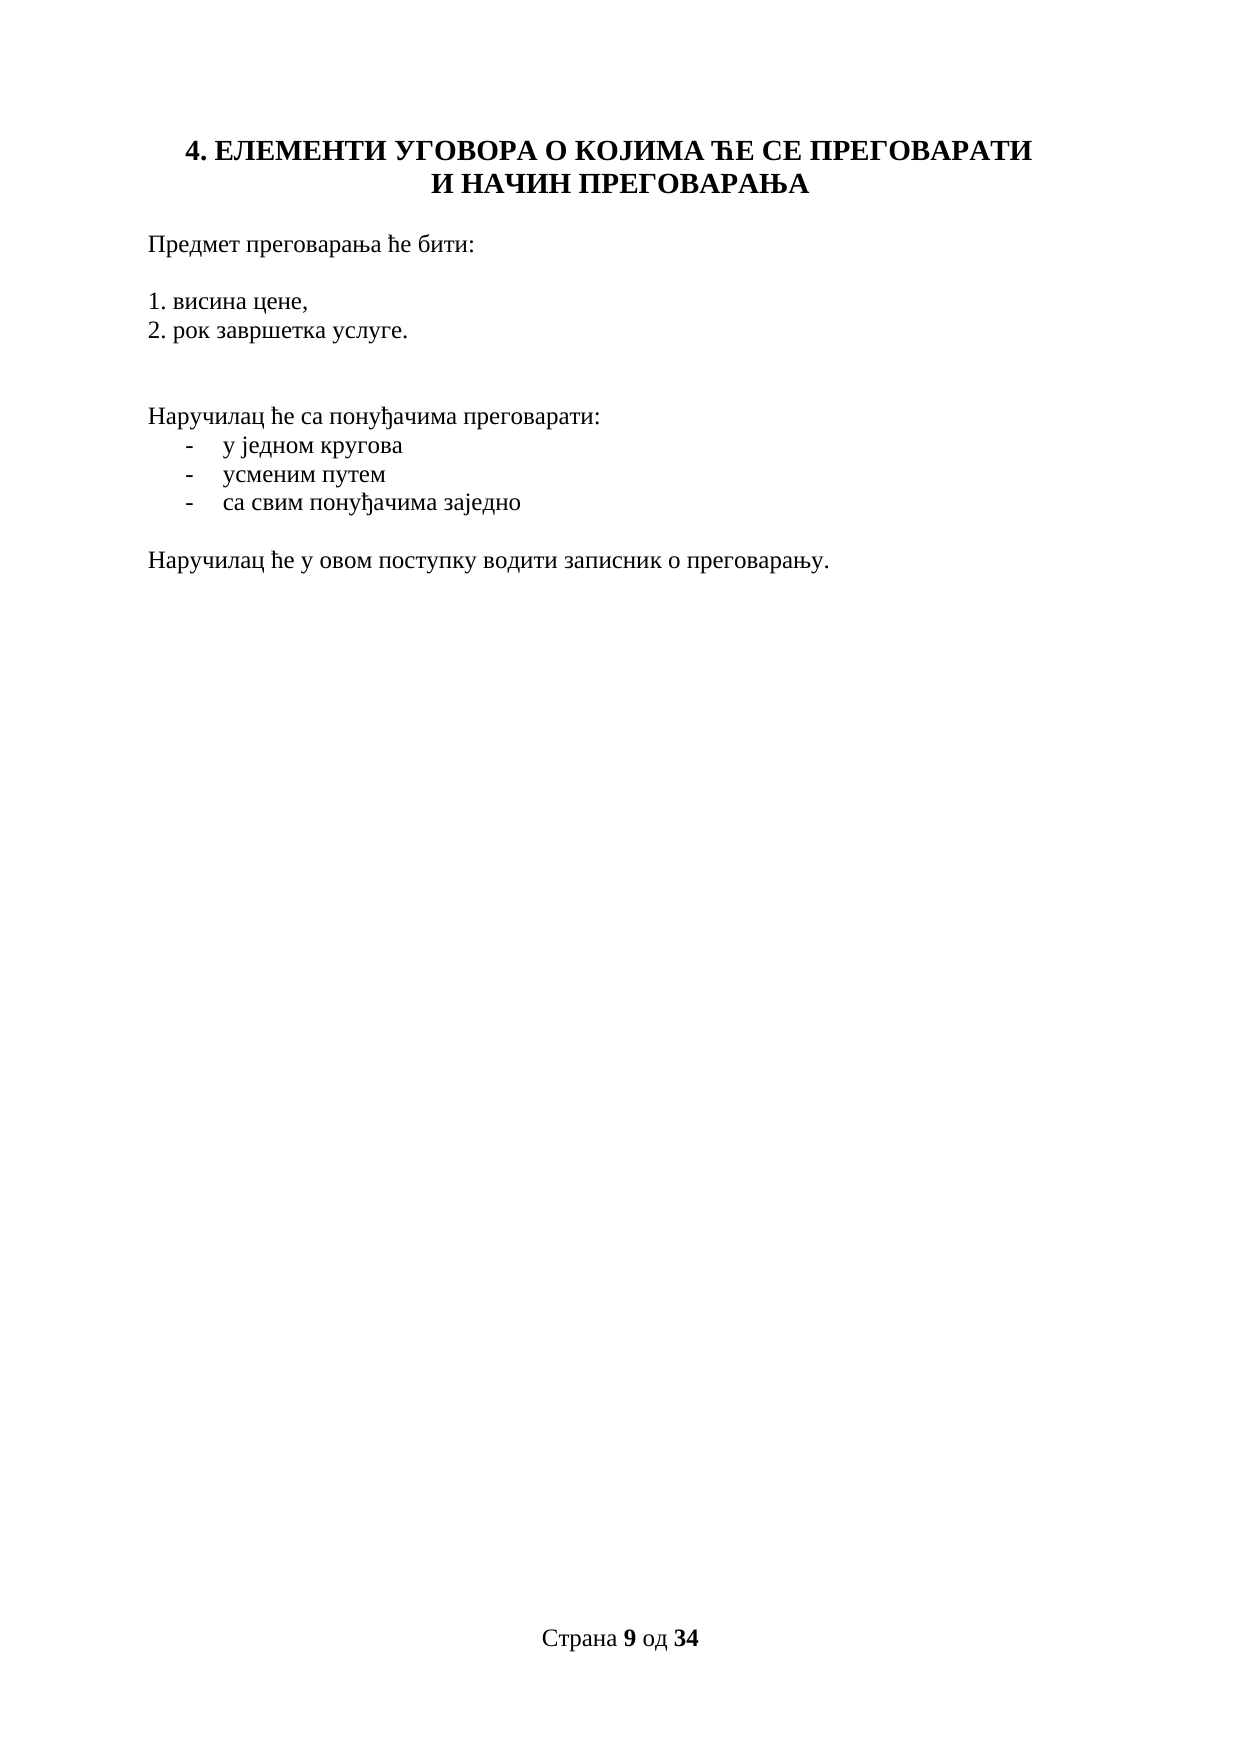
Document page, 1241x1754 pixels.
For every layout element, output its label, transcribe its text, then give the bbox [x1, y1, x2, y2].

text Наручилац ће са понуђачима преговарати: [148, 401, 1092, 430]
text И НАЧИН ПРЕГОВАРАЊА [148, 166, 1092, 200]
text Предмет преговарања ће бити: [148, 229, 1092, 257]
subtitle 4. ЕЛЕМЕНТИ УГОВОРА О КОЈИМА ЋЕ СЕ ПРЕГОВАРАТИ [185, 133, 1092, 166]
text 2. рок завршетка услуге. [148, 315, 1092, 344]
text 1. висина цене, [148, 286, 1092, 315]
text Наручилац ће у овом поступку водити записник о преговарању. [148, 545, 1092, 574]
list са свим понуђачима заједно [185, 487, 1092, 516]
list у једном кругова [185, 430, 1092, 459]
list усменим путем [185, 459, 1092, 487]
